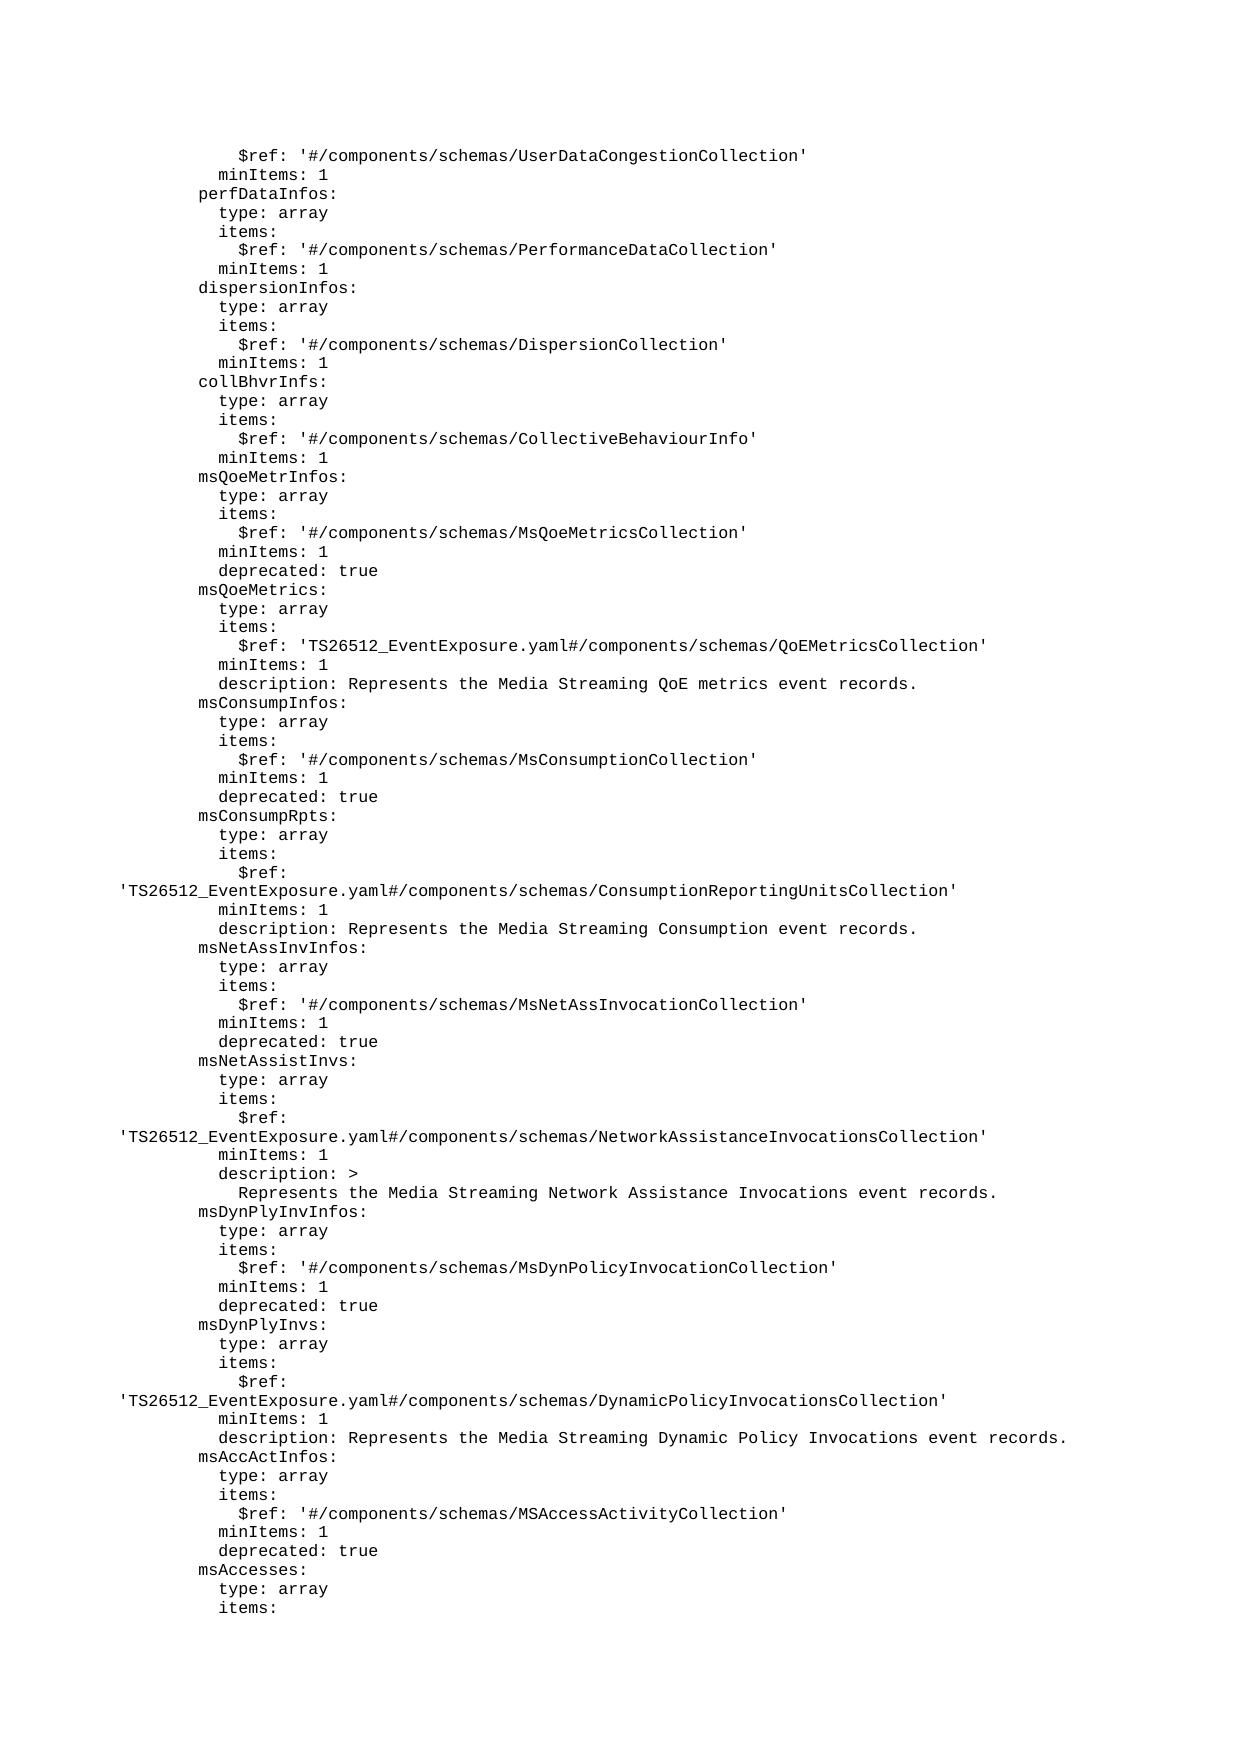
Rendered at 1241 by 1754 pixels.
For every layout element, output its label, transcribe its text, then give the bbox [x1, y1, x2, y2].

text msDynPlyInvInfos: [118, 1203, 1122, 1222]
text msNetAssistInvs: [118, 1053, 1122, 1072]
text items: [118, 977, 1122, 996]
text Represents the Media Streaming Network Assistance Invocations event records. [118, 1185, 1122, 1203]
text description: Represents the Media Streaming Dynamic Policy Invocations event records. [118, 1430, 1122, 1449]
text deprecated: true [118, 789, 1122, 808]
text minItems: 1 [118, 1147, 1122, 1166]
text perfDataInfos: [118, 185, 1122, 204]
text type: array [118, 204, 1122, 223]
text items: [118, 506, 1122, 525]
text description: Represents the Media Streaming QoE metrics event records. [118, 676, 1122, 694]
text type: array [118, 826, 1122, 845]
text type: array [118, 1336, 1122, 1354]
text $ref: '#/components/schemas/CollectiveBehaviourInfo' [118, 431, 1122, 449]
text minItems: 1 [118, 449, 1122, 468]
text type: array [118, 298, 1122, 317]
text $ref: 'TS26512_EventExposure.yaml#/components/schemas/ConsumptionReportingUnitsCollection' [118, 864, 1122, 902]
text $ref: '#/components/schemas/MsDynPolicyInvocationCollection' [118, 1260, 1122, 1279]
text minItems: 1 [118, 355, 1122, 374]
text minItems: 1 [118, 167, 1122, 185]
text $ref: '#/components/schemas/PerformanceDataCollection' [118, 242, 1122, 261]
text type: array [118, 1467, 1122, 1486]
text type: array [118, 600, 1122, 619]
text type: array [118, 393, 1122, 412]
text items: [118, 317, 1122, 336]
text type: array [118, 1072, 1122, 1090]
text description: > [118, 1166, 1122, 1185]
text msDynPlyInvs: [118, 1317, 1122, 1336]
text items: [118, 845, 1122, 864]
text deprecated: true [118, 562, 1122, 581]
text $ref: '#/components/schemas/MsConsumptionCollection' [118, 751, 1122, 770]
text type: array [118, 1222, 1122, 1241]
text dispersionInfos: [118, 280, 1122, 298]
text msNetAssInvInfos: [118, 939, 1122, 958]
text msAccActInfos: [118, 1449, 1122, 1467]
text minItems: 1 [118, 1411, 1122, 1430]
text $ref: 'TS26512_EventExposure.yaml#/components/schemas/DynamicPolicyInvocationsCollection' [118, 1373, 1122, 1411]
text $ref: '#/components/schemas/DispersionCollection' [118, 336, 1122, 355]
text $ref: '#/components/schemas/UserDataCongestionCollection' [118, 148, 1122, 167]
text description: Represents the Media Streaming Consumption event records. [118, 921, 1122, 939]
text type: array [118, 1581, 1122, 1599]
text items: [118, 619, 1122, 638]
text minItems: 1 [118, 657, 1122, 676]
text msConsumpInfos: [118, 694, 1122, 713]
text type: array [118, 958, 1122, 977]
text minItems: 1 [118, 261, 1122, 280]
text minItems: 1 [118, 544, 1122, 562]
text items: [118, 1090, 1122, 1109]
text deprecated: true [118, 1543, 1122, 1562]
text minItems: 1 [118, 1279, 1122, 1298]
text $ref: 'TS26512_EventExposure.yaml#/components/schemas/QoEMetricsCollection' [118, 638, 1122, 657]
text items: [118, 412, 1122, 431]
text minItems: 1 [118, 770, 1122, 789]
text type: array [118, 487, 1122, 506]
text minItems: 1 [118, 902, 1122, 921]
text deprecated: true [118, 1034, 1122, 1053]
text minItems: 1 [118, 1015, 1122, 1034]
text type: array [118, 713, 1122, 732]
text items: [118, 1241, 1122, 1260]
text items: [118, 732, 1122, 751]
text $ref: '#/components/schemas/MSAccessActivityCollection' [118, 1505, 1122, 1524]
text msConsumpRpts: [118, 808, 1122, 826]
text items: [118, 223, 1122, 242]
text $ref: 'TS26512_EventExposure.yaml#/components/schemas/NetworkAssistanceInvocationsCollection' [118, 1109, 1122, 1147]
text items: [118, 1486, 1122, 1505]
text $ref: '#/components/schemas/MsQoeMetricsCollection' [118, 525, 1122, 544]
text deprecated: true [118, 1298, 1122, 1317]
text minItems: 1 [118, 1524, 1122, 1543]
text $ref: '#/components/schemas/MsNetAssInvocationCollection' [118, 996, 1122, 1015]
text items: [118, 1354, 1122, 1373]
text msAccesses: [118, 1562, 1122, 1581]
text collBhvrInfs: [118, 374, 1122, 393]
text msQoeMetrInfos: [118, 468, 1122, 487]
text msQoeMetrics: [118, 581, 1122, 600]
text items: [118, 1599, 1122, 1618]
